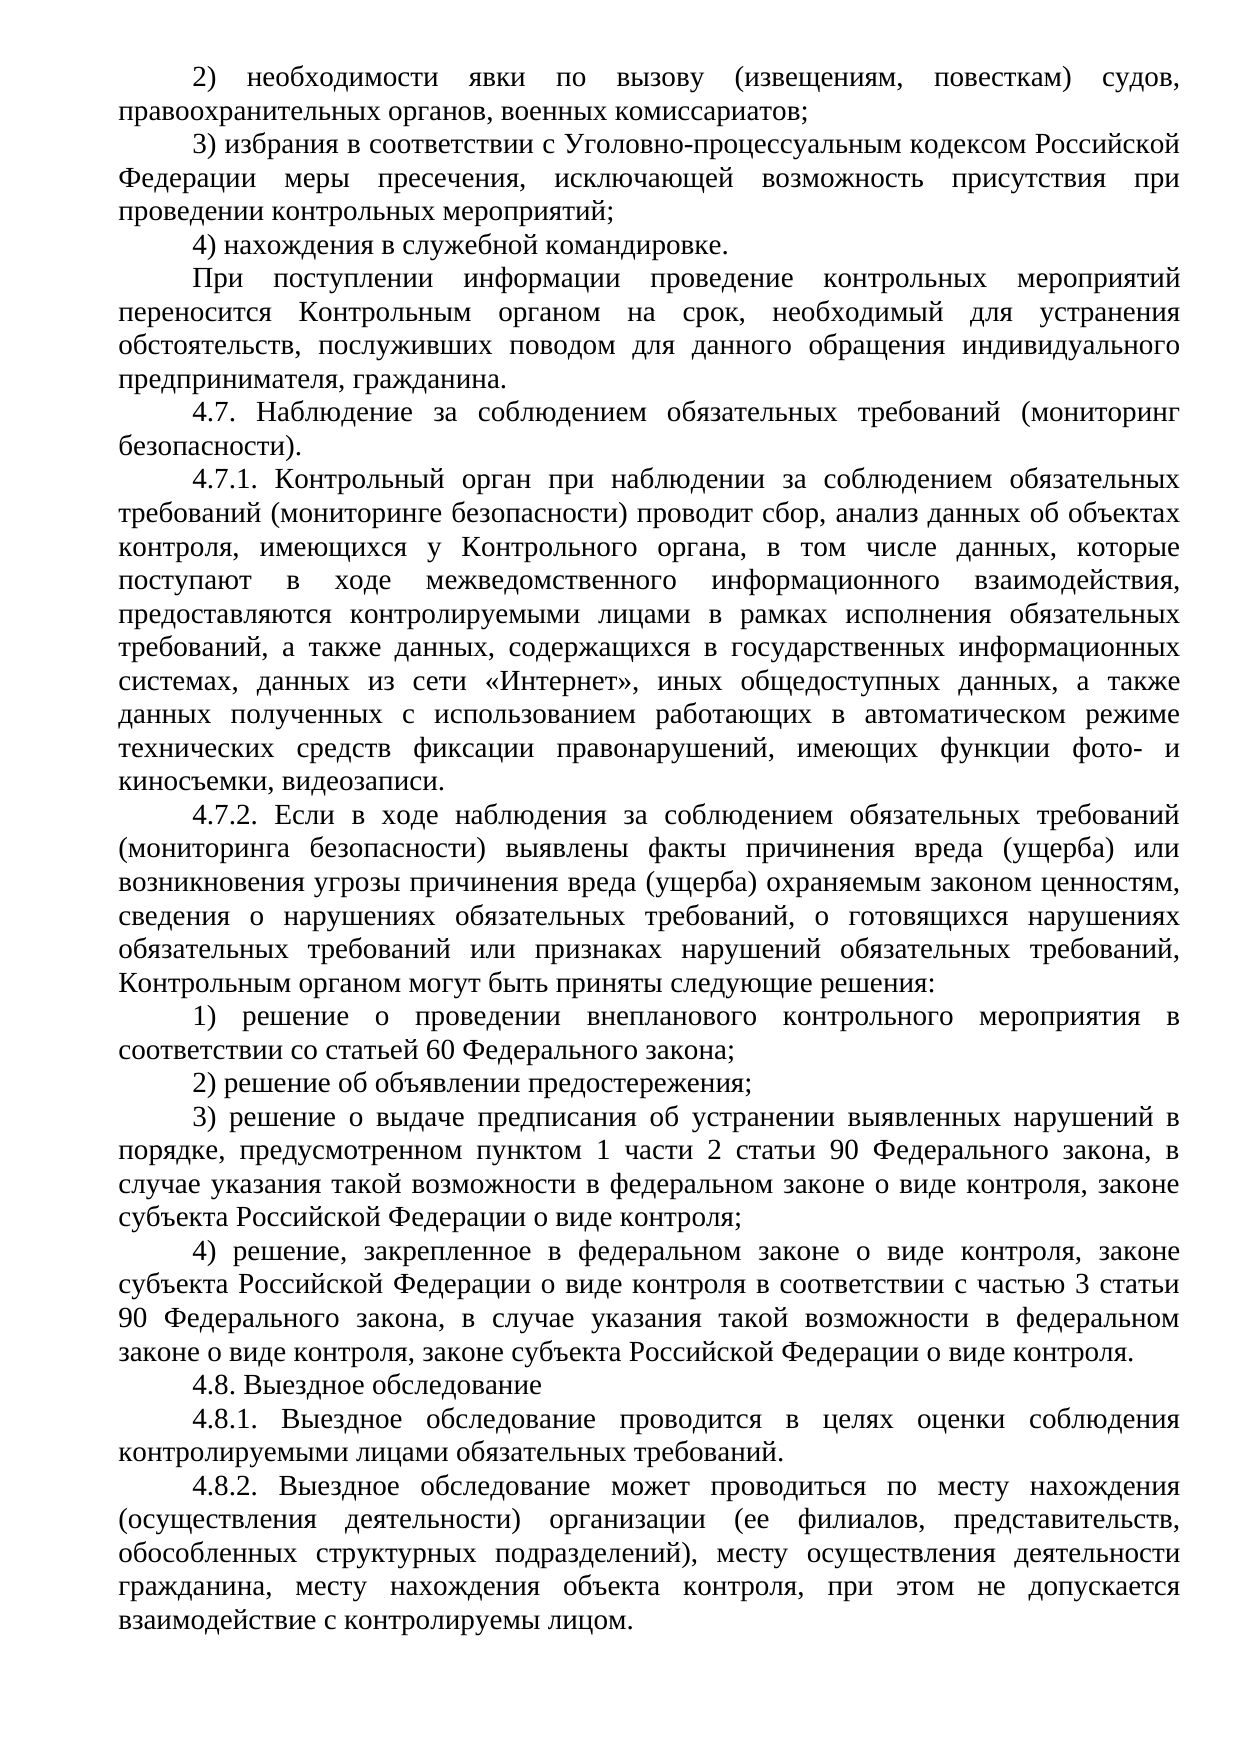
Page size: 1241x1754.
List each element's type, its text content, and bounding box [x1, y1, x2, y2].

text 4.8.1. Выездное обследование проводится в целях оценки соблюдения контролируемыми лицами обязательных требований. [118, 1401, 1181, 1468]
text 4) нахождения в служебной командировке. [118, 227, 1181, 260]
text 3) решение о выдаче предписания об устранении выявленных нарушений в порядке, предусмотренном пунктом 1 части 2 статьи 90 Федерального закона, в случае указания такой возможности в федеральном законе о виде контроля, законе субъекта Российской Федерации о виде контроля; [118, 1099, 1181, 1233]
text 3) избрания в соответствии с Уголовно-процессуальным кодексом Российской Федерации меры пресечения, исключающей возможность присутствия при проведении контрольных мероприятий; [118, 126, 1181, 227]
text 4.7.2. Если в ходе наблюдения за соблюдением обязательных требований (мониторинга безопасности) выявлены факты причинения вреда (ущерба) или возникновения угрозы причинения вреда (ущерба) охраняемым законом ценностям, сведения о нарушениях обязательных требований, о готовящихся нарушениях обязательных требований или признаках нарушений обязательных требований, Контрольным органом могут быть приняты следующие решения: [118, 797, 1181, 998]
list 4.7.1. Контрольный орган при наблюдении за соблюдением обязательных требований (мониторинге безопасности) проводит сбор, анализ данных об объектах контроля, имеющихся у Контрольного органа, в том числе данных, которые поступают в ходе межведомственного информационного взаимодействия, предоставляются контролируемыми лицами в рамках исполнения обязательных требований, а также данных, содержащихся в государственных информационных системах, данных из сети «Интернет», иных общедоступных данных, а также данных полученных с использованием работающих в автоматическом режиме технических средств фиксации правонарушений, имеющих функции фото- и киносъемки, видеозаписи. [118, 462, 1181, 797]
text 2) необходимости явки по вызову (извещениям, повесткам) судов, правоохранительных органов, военных комиссариатов; [118, 59, 1181, 126]
text При поступлении информации проведение контрольных мероприятий переносится Контрольным органом на срок, необходимый для устранения обстоятельств, послуживших поводом для данного обращения индивидуального предпринимателя, гражданина. [118, 260, 1181, 394]
text 4.8. Выездное обследование [118, 1367, 1181, 1401]
text 4) решение, закрепленное в федеральном законе о виде контроля, законе субъекта Российской Федерации о виде контроля в соответствии с частью 3 статьи 90 Федерального закона, в случае указания такой возможности в федеральном законе о виде контроля, законе субъекта Российской Федерации о виде контроля. [118, 1233, 1181, 1367]
text 4.7. Наблюдение за соблюдением обязательных требований (мониторинг безопасности). [118, 394, 1181, 462]
text 2) решение об объявлении предостережения; [118, 1065, 1181, 1099]
text 4.8.2. Выездное обследование может проводиться по месту нахождения (осуществления деятельности) организации (ее филиалов, представительств, обособленных структурных подразделений), месту осуществления деятельности гражданина, месту нахождения объекта контроля, при этом не допускается взаимодействие с контролируемы лицом. [118, 1468, 1181, 1636]
text 1) решение о проведении внепланового контрольного мероприятия в соответствии со статьей 60 Федерального закона; [118, 998, 1181, 1065]
